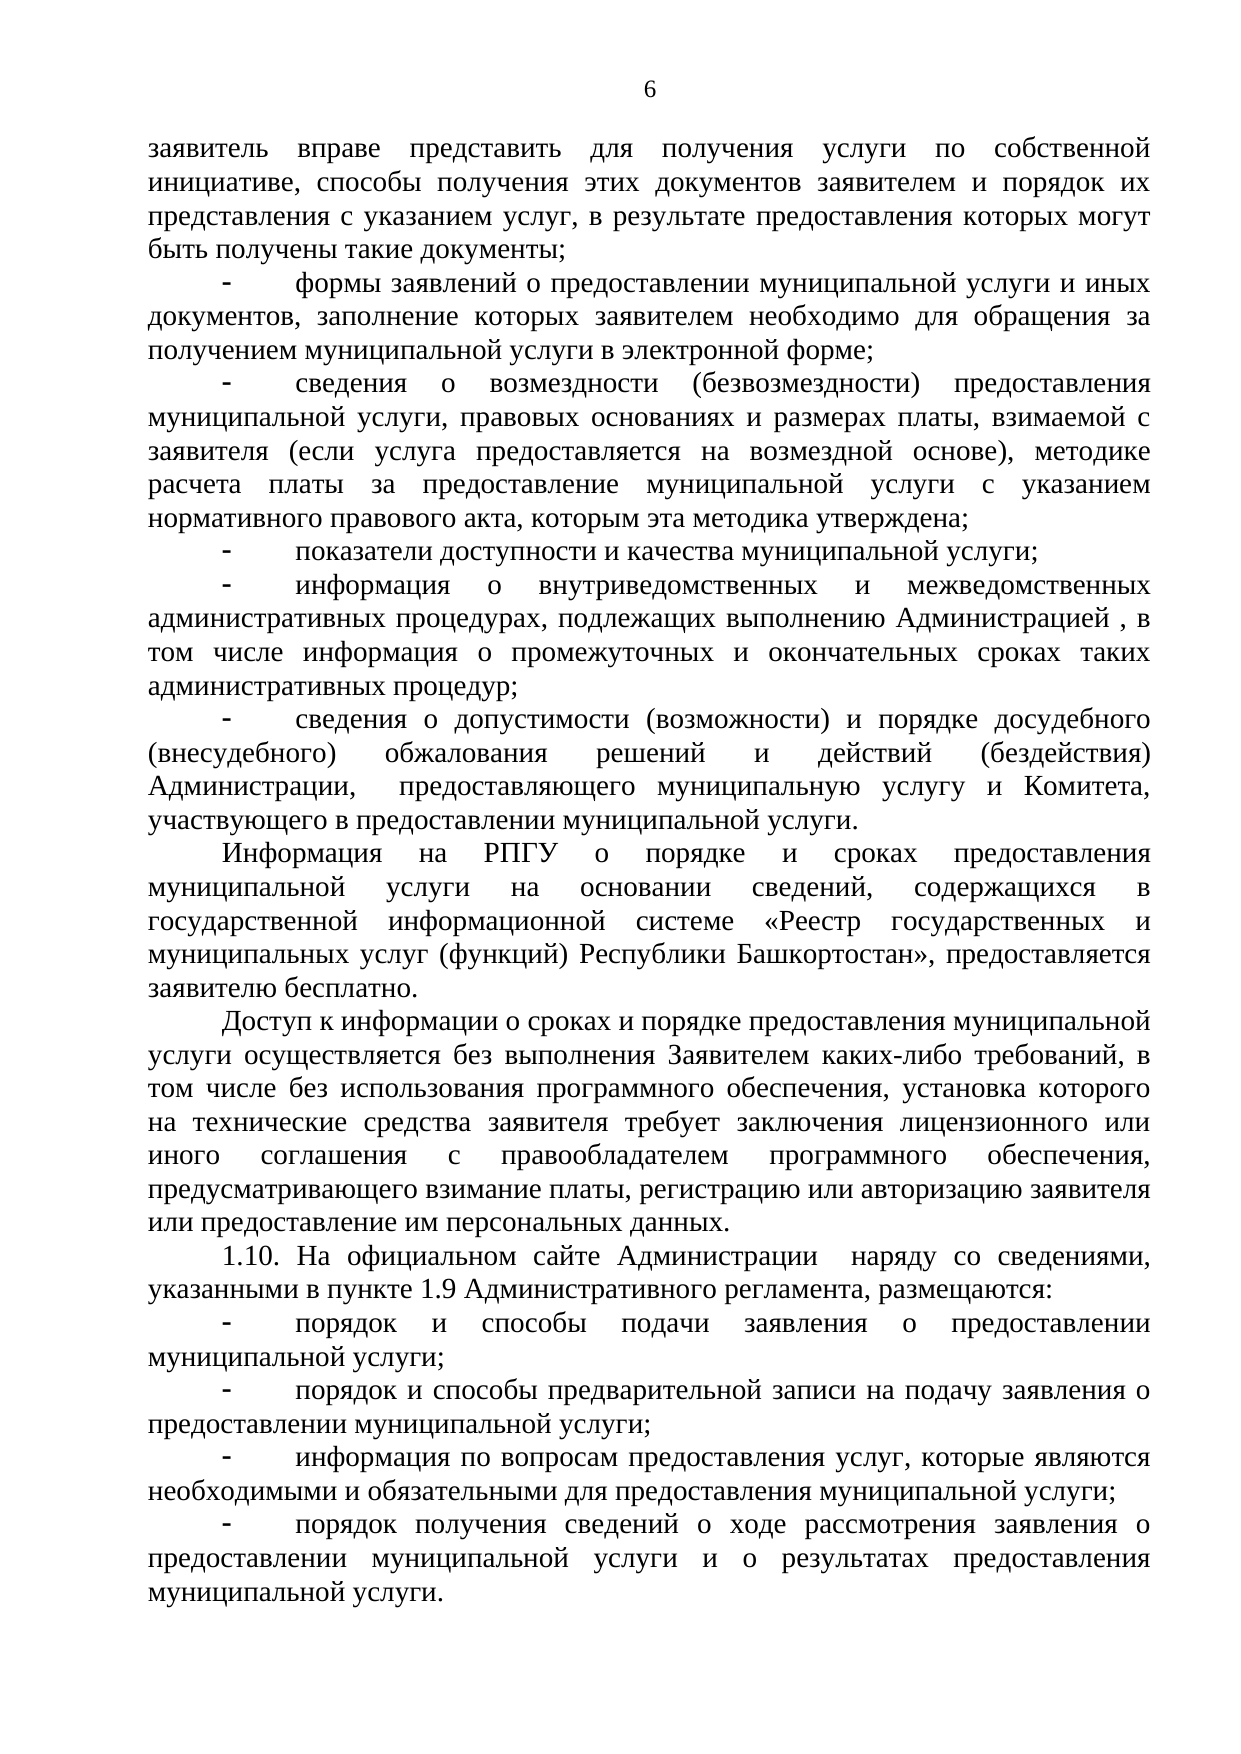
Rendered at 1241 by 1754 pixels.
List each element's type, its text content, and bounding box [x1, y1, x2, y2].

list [148, 131, 1152, 265]
list порядок и способы подачи заявления о предоставлении муниципальной услуги; [148, 1305, 1152, 1372]
list порядок и способы предварительной записи на подачу заявления о предоставлении муниципальной услуги; [148, 1372, 1152, 1439]
text Доступ к информации о сроках и порядке предоставления муниципальной услуги осуществляется без выполнения Заявителем каких-либо требований, в том числе без использования программного обеспечения, установка которого на технические средства заявителя требует заключения лицензионного или иного соглашения с правообладателем программного обеспечения, предусматривающего взимание платы, регистрацию или авторизацию заявителя или предоставление им персональных данных. [148, 1003, 1152, 1238]
text 1.10. На официальном сайте Администрации наряду со сведениями, указанными в пункте 1.9 Административного регламента, размещаются: [148, 1238, 1152, 1305]
list порядок получения сведений о ходе рассмотрения заявления о предоставлении муниципальной услуги и о результатах предоставления муниципальной услуги. [148, 1507, 1152, 1607]
list сведения о допустимости (возможности) и порядке досудебного (внесудебного) обжалования решений и действий (бездействия) Администрации, предоставляющего муниципальную услугу и Комитета, участвующего в предоставлении муниципальной услуги. [148, 701, 1152, 836]
list показатели доступности и качества муниципальной услуги; [148, 533, 1152, 567]
list информация о внутриведомственных и межведомственных административных процедурах, подлежащих выполнению Администрацией , в том числе информация о промежуточных и окончательных сроках таких административных процедур; [148, 567, 1152, 701]
list сведения о возмездности (безвозмездности) предоставления муниципальной услуги, правовых основаниях и размерах платы, взимаемой с заявителя (если услуга предоставляется на возмездной основе), методике расчета платы за предоставление муниципальной услуги с указанием нормативного правового акта, которым эта методика утверждена; [148, 366, 1152, 533]
list формы заявлений о предоставлении муниципальной услуги и иных документов, заполнение которых заявителем необходимо для обращения за получением муниципальной услуги в электронной форме; [148, 265, 1152, 366]
text Информация на РПГУ о порядке и сроках предоставления муниципальной услуги на основании сведений, содержащихся в государственной информационной системе «Реестр государственных и муниципальных услуг (функций) Республики Башкортостан», предоставляется заявителю бесплатно. [148, 836, 1152, 1003]
list информация по вопросам предоставления услуг, которые являются необходимыми и обязательными для предоставления муниципальной услуги; [148, 1439, 1152, 1507]
